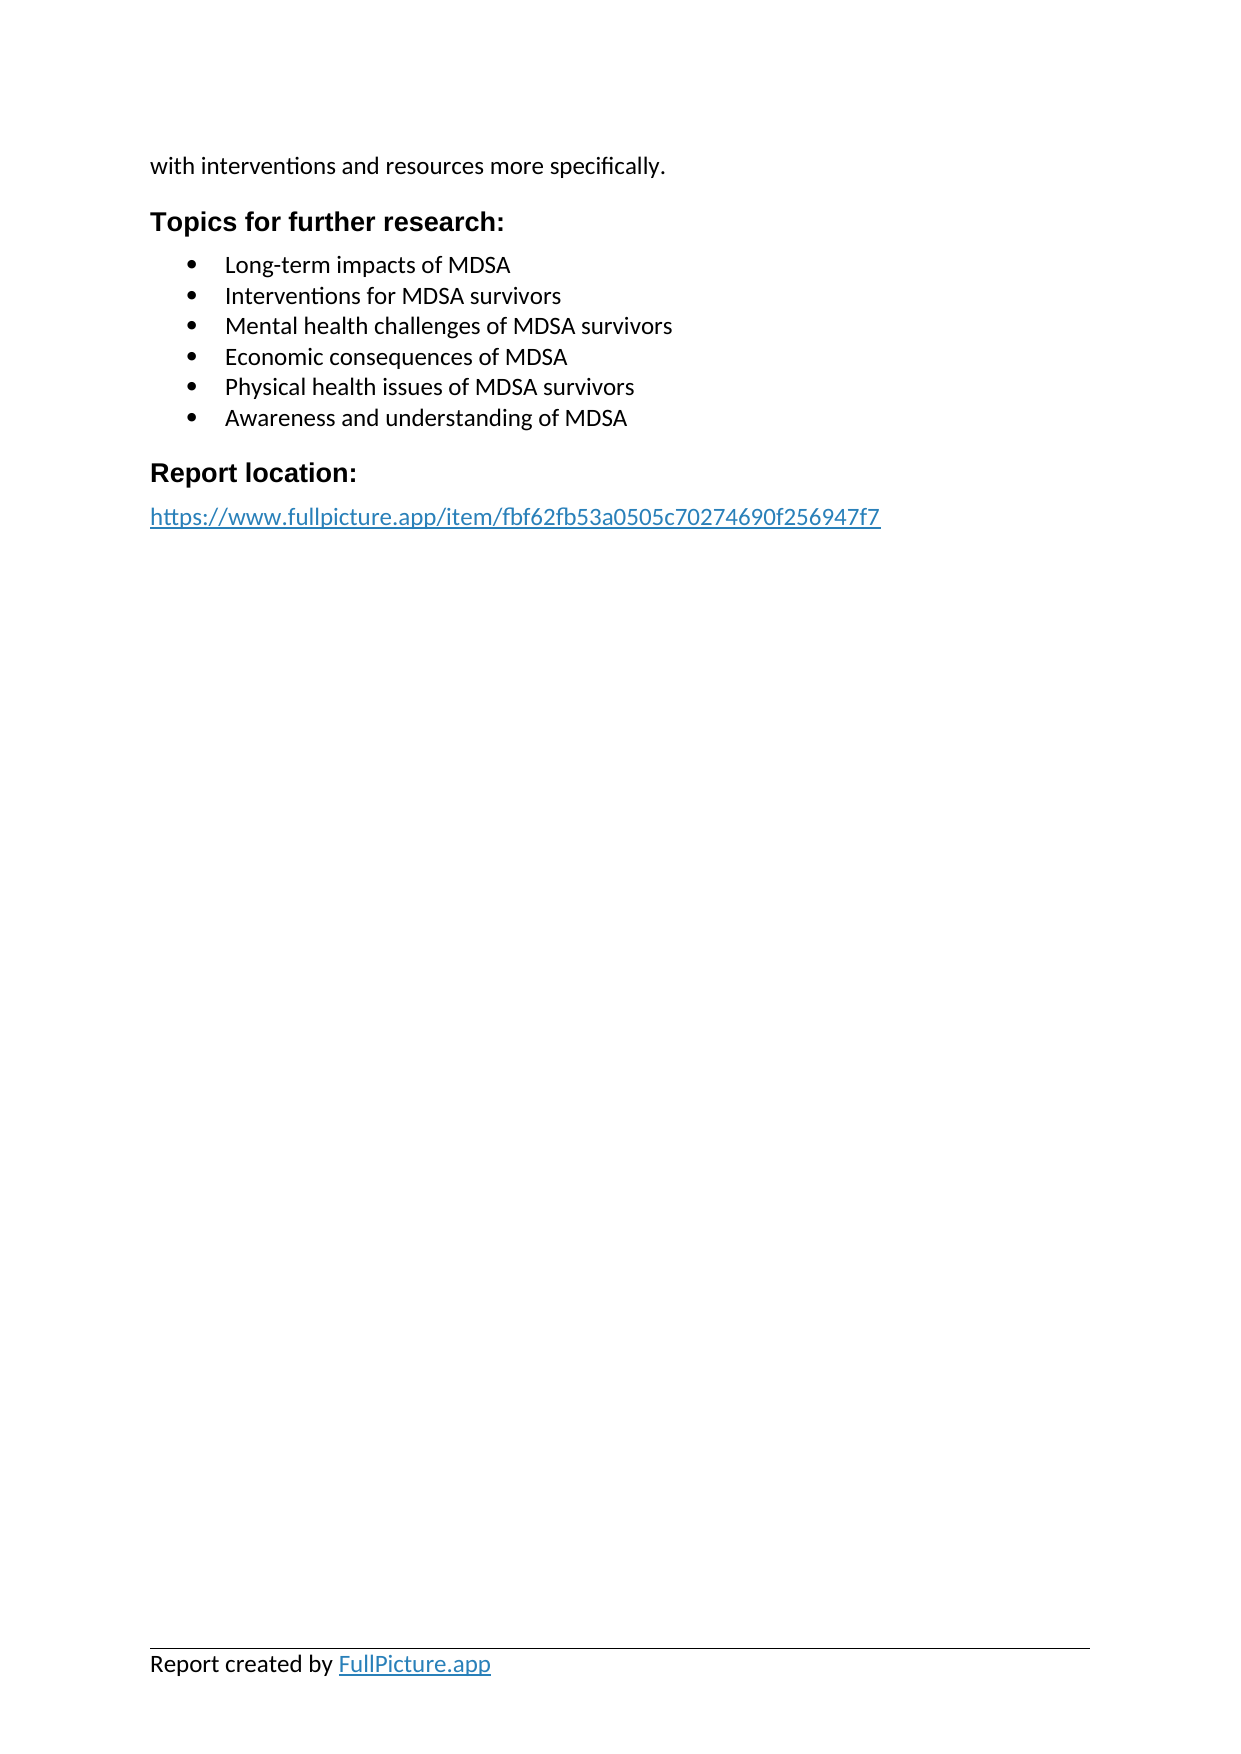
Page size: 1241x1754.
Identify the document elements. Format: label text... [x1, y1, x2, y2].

list Economic consequences of MDSA [187, 341, 1090, 371]
list Mental health challenges of MDSA survivors [187, 310, 1090, 341]
list Physical health issues of MDSA survivors [187, 371, 1090, 402]
list Interventions for MDSA survivors [187, 280, 1090, 310]
subtitle Topics for further research: [150, 206, 1090, 237]
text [150, 150, 1090, 181]
list Long-term impacts of MDSA [187, 249, 1090, 280]
list Awareness and understanding of MDSA [187, 402, 1090, 432]
subtitle Report location: [150, 457, 1090, 489]
text https://www.fullpicture.app/item/fbf62fb53a0505c70274690f256947f7 [150, 501, 1090, 532]
